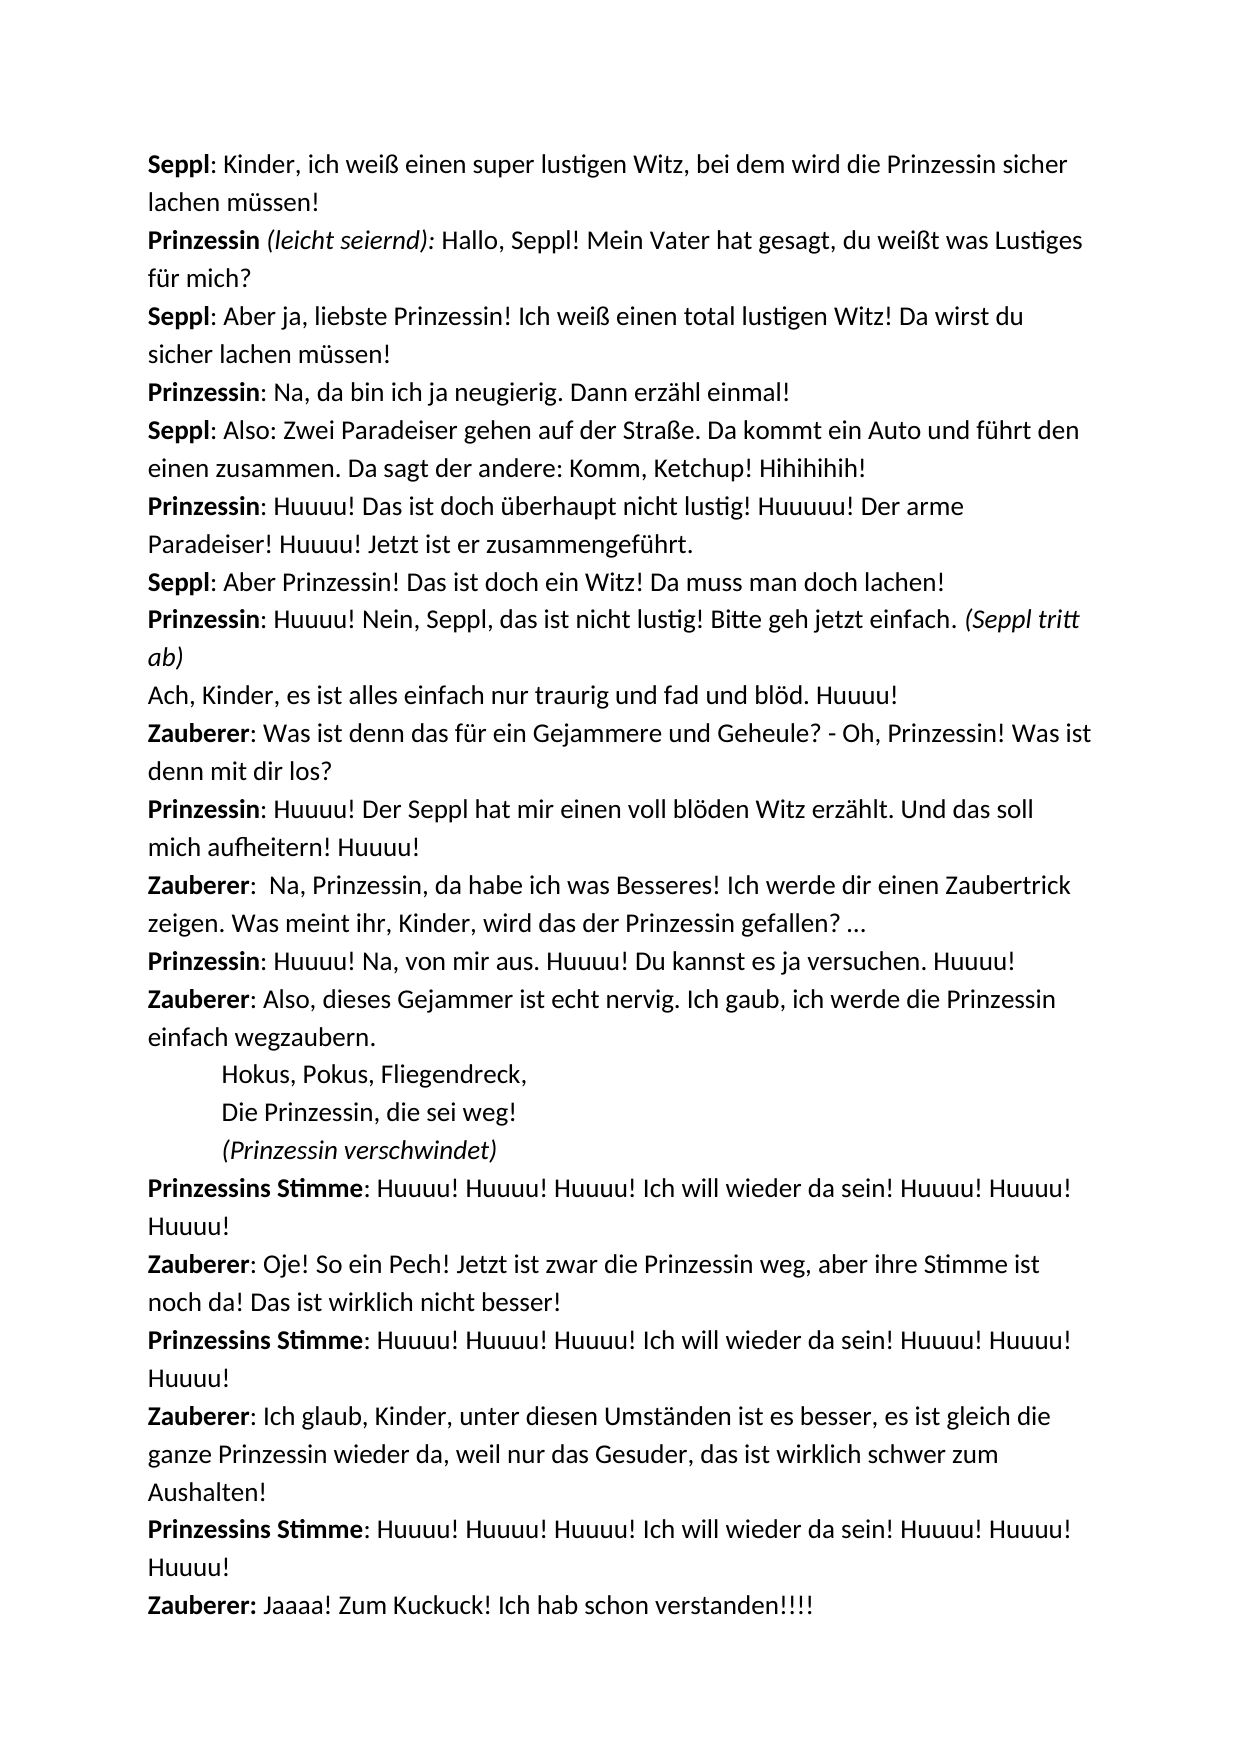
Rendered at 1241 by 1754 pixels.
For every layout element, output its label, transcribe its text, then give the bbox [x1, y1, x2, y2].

text Zauberer: Oje! So ein Pech! Jetzt ist zwar die Prinzessin weg, aber ihre Stimme ist noch da! Das ist wirklich nicht besser! [148, 1247, 1093, 1318]
text Prinzessins Stimme: Huuuu! Huuuu! Huuuu! Ich will wieder da sein! Huuuu! Huuuu! Huuuu! [148, 1323, 1093, 1394]
text Prinzessin: Huuuu! Der Seppl hat mir einen voll blöden Witz erzählt. Und das soll mich aufheitern! Huuuu! [148, 792, 1093, 863]
text Seppl: Aber Prinzessin! Das ist doch ein Witz! Da muss man doch lachen! [148, 565, 1093, 598]
text Zauberer: Ich glaub, Kinder, unter diesen Umständen ist es besser, es ist gleich die ganze Prinzessin wieder da, weil nur das Gesuder, das ist wirklich schwer zum Aushalten! [148, 1399, 1093, 1508]
text Zauberer: Also, dieses Gejammer ist echt nervig. Ich gaub, ich werde die Prinzessin einfach wegzaubern. [148, 982, 1093, 1053]
text Seppl: Kinder, ich weiß einen super lustigen Witz, bei dem wird die Prinzessin sicher lachen müssen! [148, 148, 1093, 218]
text Prinzessins Stimme: Huuuu! Huuuu! Huuuu! Ich will wieder da sein! Huuuu! Huuuu! Huuuu! [148, 1513, 1093, 1583]
text Hokus, Pokus, Fliegendreck, [221, 1058, 1093, 1091]
text Seppl: Also: Zwei Paradeiser gehen auf der Straße. Da kommt ein Auto und führt den einen zusammen. Da sagt der andere: Komm, Ketchup! Hihihihih! [148, 413, 1093, 484]
text Prinzessin (leicht seiernd): Hallo, Seppl! Mein Vater hat gesagt, du weißt was Lustiges für mich? [148, 223, 1093, 294]
text Prinzessin: Na, da bin ich ja neugierig. Dann erzähl einmal! [148, 375, 1093, 408]
text Prinzessin: Huuuu! Nein, Seppl, das ist nicht lustig! Bitte geh jetzt einfach. (Seppl tritt ab) [148, 603, 1093, 673]
text Ach, Kinder, es ist alles einfach nur traurig und fad und blöd. Huuuu! [148, 678, 1093, 711]
text (Prinzessin verschwindet) [221, 1133, 1093, 1166]
text Zauberer: Jaaaa! Zum Kuckuck! Ich hab schon verstanden!!!! [148, 1588, 1093, 1621]
text Zauberer: Na, Prinzessin, da habe ich was Besseres! Ich werde dir einen Zaubertrick zeigen. Was meint ihr, Kinder, wird das der Prinzessin gefallen? … [148, 868, 1093, 939]
text Seppl: Aber ja, liebste Prinzessin! Ich weiß einen total lustigen Witz! Da wirst du sicher lachen müssen! [148, 299, 1093, 370]
text Die Prinzessin, die sei weg! [221, 1096, 1093, 1128]
text Prinzessin: Huuuu! Das ist doch überhaupt nicht lustig! Huuuuu! Der arme Paradeiser! Huuuu! Jetzt ist er zusammengeführt. [148, 489, 1093, 560]
text Zauberer: Was ist denn das für ein Gejammere und Geheule? - Oh, Prinzessin! Was ist denn mit dir los? [148, 716, 1093, 787]
text Prinzessin: Huuuu! Na, von mir aus. Huuuu! Du kannst es ja versuchen. Huuuu! [148, 944, 1093, 977]
text Prinzessins Stimme: Huuuu! Huuuu! Huuuu! Ich will wieder da sein! Huuuu! Huuuu! Huuuu! [148, 1171, 1093, 1242]
